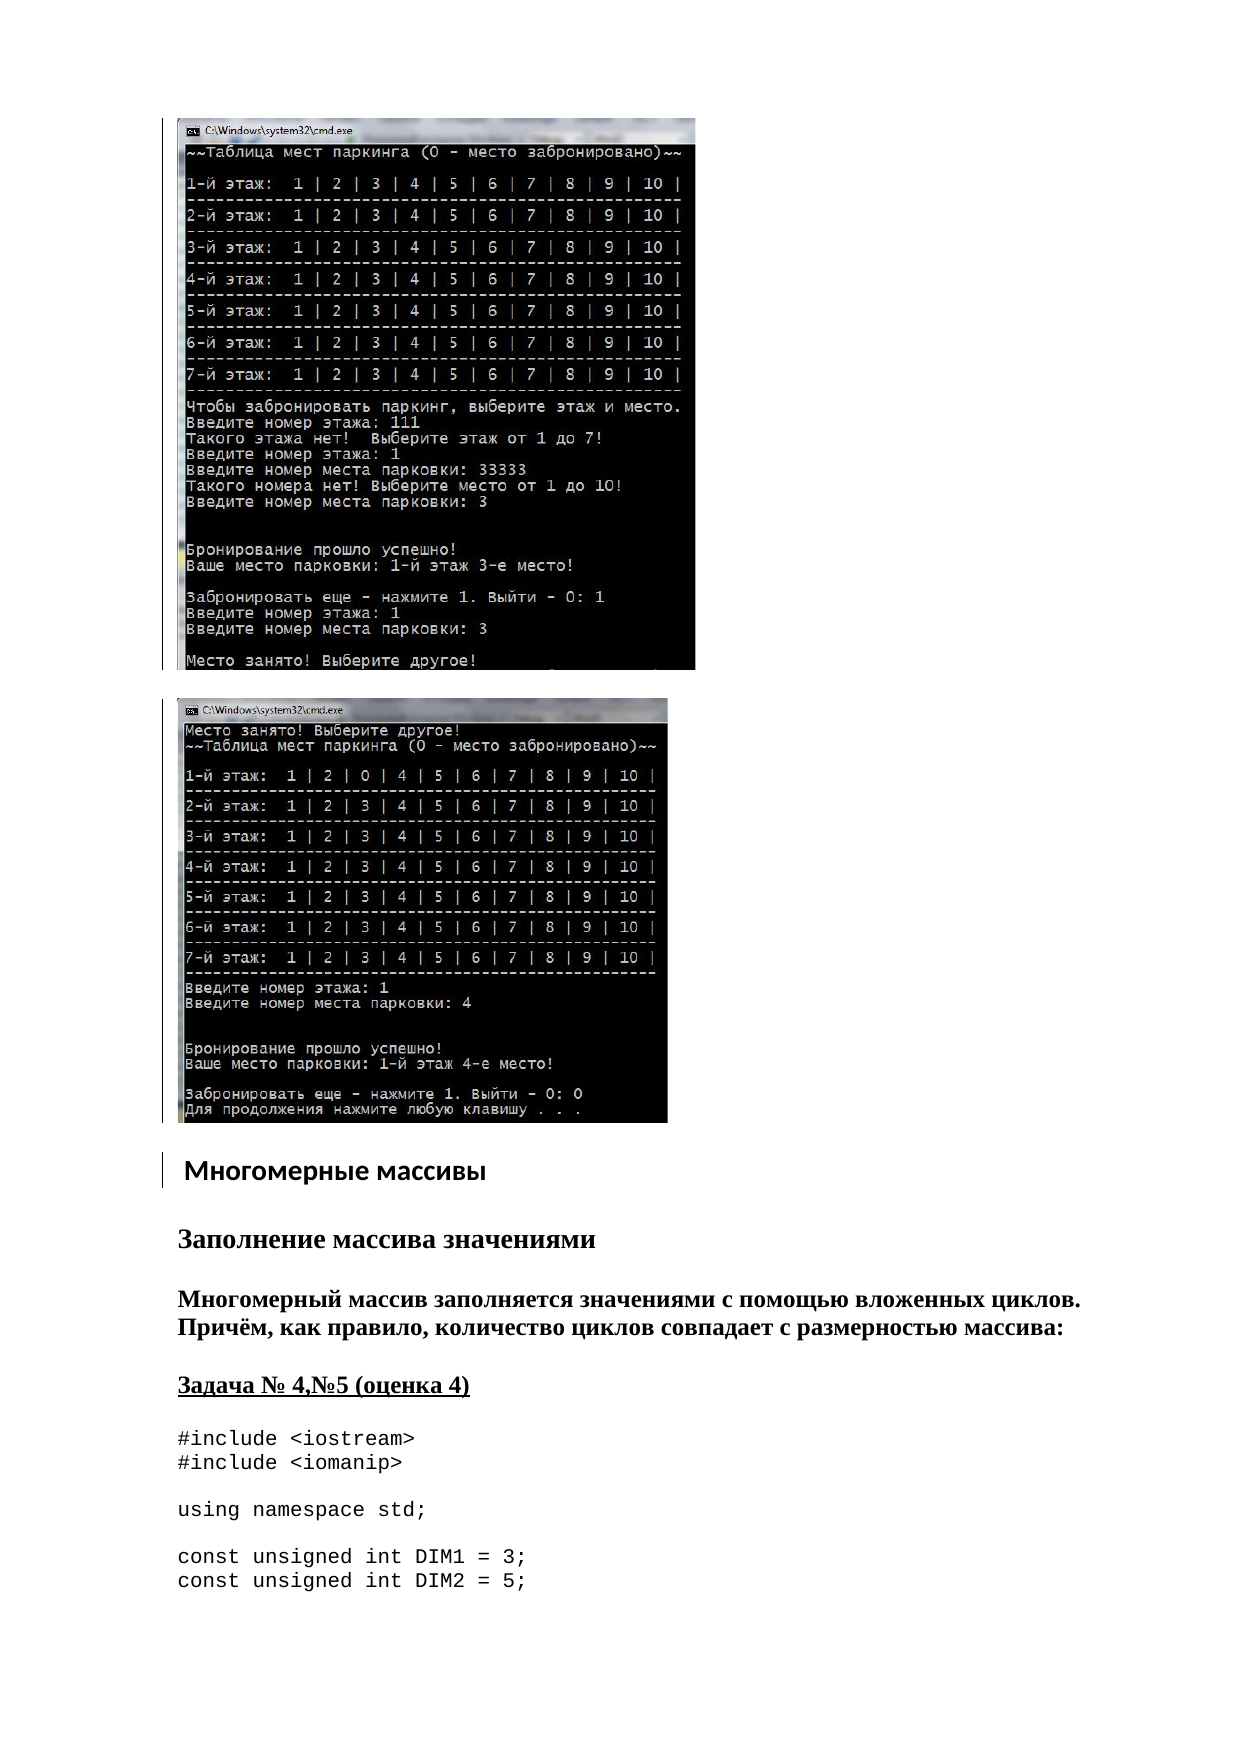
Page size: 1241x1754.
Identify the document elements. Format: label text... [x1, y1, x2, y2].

text const unsigned int DIM1 = 3; [177, 1547, 1152, 1570]
text Задача № 4,№5 (оценка 4) [177, 1370, 1152, 1399]
text #include <iomanip> [177, 1452, 1152, 1476]
picture [177, 118, 696, 670]
text Многомерный массив заполняется значениями с помощью вложенных циклов. Причём, как правило, количество циклов совпадает с размерностью массива: [177, 1284, 1152, 1341]
text Многомерные массивы [177, 1152, 1152, 1188]
text #include <iostream> [177, 1428, 1152, 1452]
text Заполнение массива значениями [177, 1222, 1152, 1254]
text using namespace std; [177, 1499, 1152, 1523]
picture [177, 698, 668, 1123]
text const unsigned int DIM2 = 5; [177, 1570, 1152, 1594]
